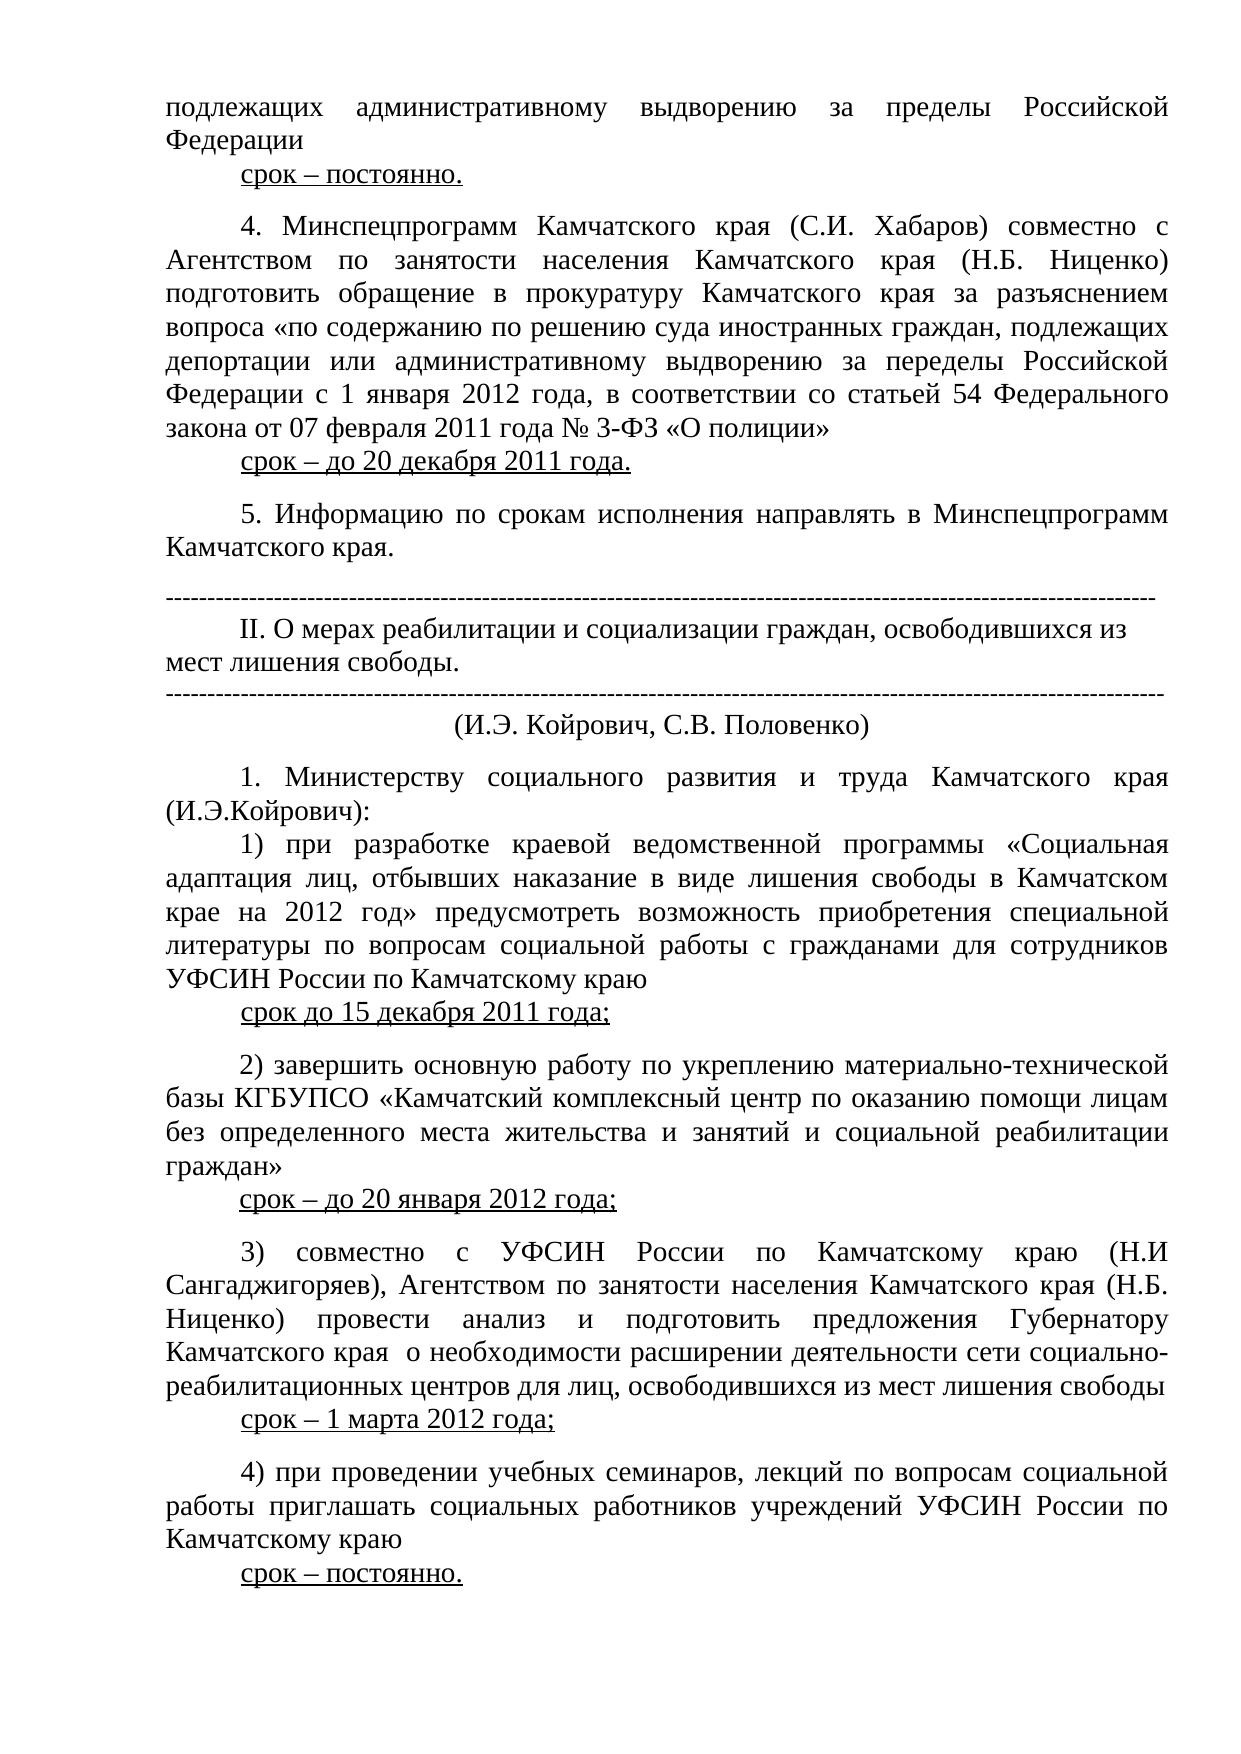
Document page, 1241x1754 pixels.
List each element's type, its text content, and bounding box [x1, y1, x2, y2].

text 2) завершить основную работу по укреплению материально-технической базы КГБУПСО «Камчатский комплексный центр по оказанию помощи лицам без определенного места жительства и занятий и социальной реабилитации граждан» [165, 1047, 1169, 1181]
text срок – постоянно. [165, 1555, 1169, 1588]
text 3) совместно с УФСИН России по Камчатскому краю (Н.И Сангаджигоряев), Агентством по занятости населения Камчатского края (Н.Б. Ниценко) провести анализ и подготовить предложения Губернатору Камчатского края о необходимости расширении деятельности сети социально-реабилитационных центров для лиц, освободившихся из мест лишения свободы [165, 1234, 1169, 1402]
text (И.Э. Койрович, С.В. Половенко) [154, 707, 1169, 740]
text 4. Минспецпрограмм Камчатского края (С.И. Хабаров) совместно с Агентством по занятости населения Камчатского края (Н.Б. Ниценко) подготовить обращение в прокуратуру Камчатского края за разъяснением вопроса «по содержанию по решению суда иностранных граждан, подлежащих депортации или административному выдворению за переделы Российской Федерации с 1 января 2012 года, в соответствии со статьей 54 Федерального закона от 07 февраля 2011 года № 3-ФЗ «О полиции» [165, 208, 1169, 443]
text срок – до 20 декабря 2011 года. [165, 443, 1169, 477]
text ------------------------------------------------------------------------------------------------------------------------ [165, 678, 1169, 707]
text 1) при разработке краевой ведомственной программы «Социальная адаптация лиц, отбывших наказание в виде лишения свободы в Камчатском крае на 2012 год» предусмотреть возможность приобретения специальной литературы по вопросам социальной работы с гражданами для сотрудников УФСИН России по Камчатскому краю [165, 827, 1169, 994]
text срок – до 20 января 2012 года; [165, 1181, 1169, 1215]
text ----------------------------------------------------------------------------------------------------------------------- [165, 582, 1169, 611]
text II. О мерах реабилитации и социализации граждан, освободившихся из мест лишения свободы. [165, 611, 1169, 678]
text 4) при проведении учебных семинаров, лекций по вопросам социальной работы приглашать социальных работников учреждений УФСИН России по Камчатскому краю [165, 1454, 1169, 1555]
text 1. Министерству социального развития и труда Камчатского края (И.Э.Койрович): [165, 759, 1169, 827]
list срок до 15 декабря 2011 года; [240, 994, 1169, 1028]
text срок – 1 марта 2012 года; [165, 1402, 1169, 1435]
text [165, 89, 1169, 156]
text срок – постоянно. [165, 156, 1169, 189]
text 5. Информацию по срокам исполнения направлять в Минспецпрограмм Камчатского края. [165, 496, 1169, 563]
